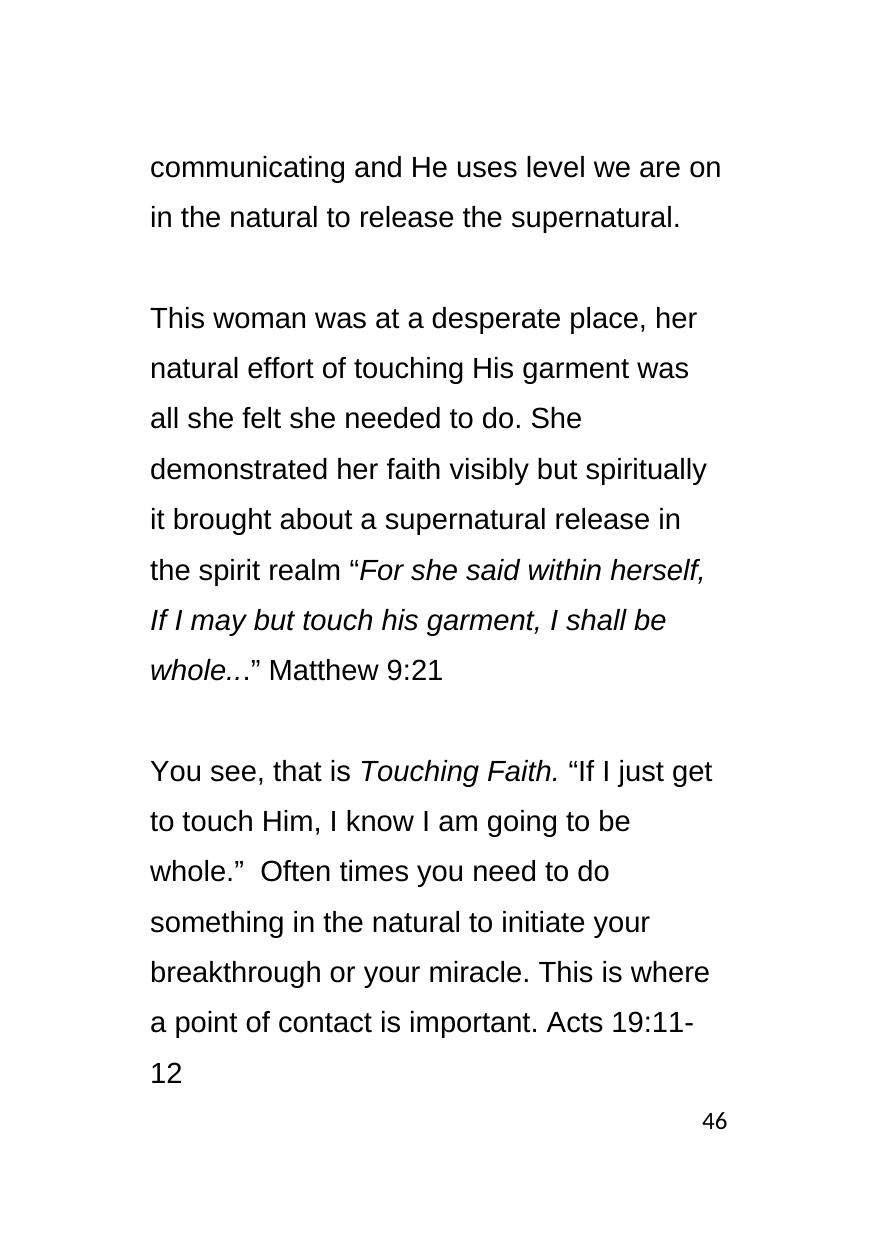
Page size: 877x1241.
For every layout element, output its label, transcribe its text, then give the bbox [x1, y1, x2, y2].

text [150, 150, 727, 234]
text You see, that is Touching Faith. “If I just get to touch Him, I know I am going to be whole.” Often times you need to do something in the natural to initiate your breakthrough or your miracle. This is where a point of contact is important. Acts 19:11- 12 [150, 754, 727, 1089]
text This woman was at a desperate place, her natural effort of touching His garment was all she felt she needed to do. She demonstrated her faith visibly but spiritually it brought about a supernatural release in the spirit realm “For she said within herself, If I may but touch his garment, I shall be whole...” Matthew 9:21 [150, 301, 727, 687]
